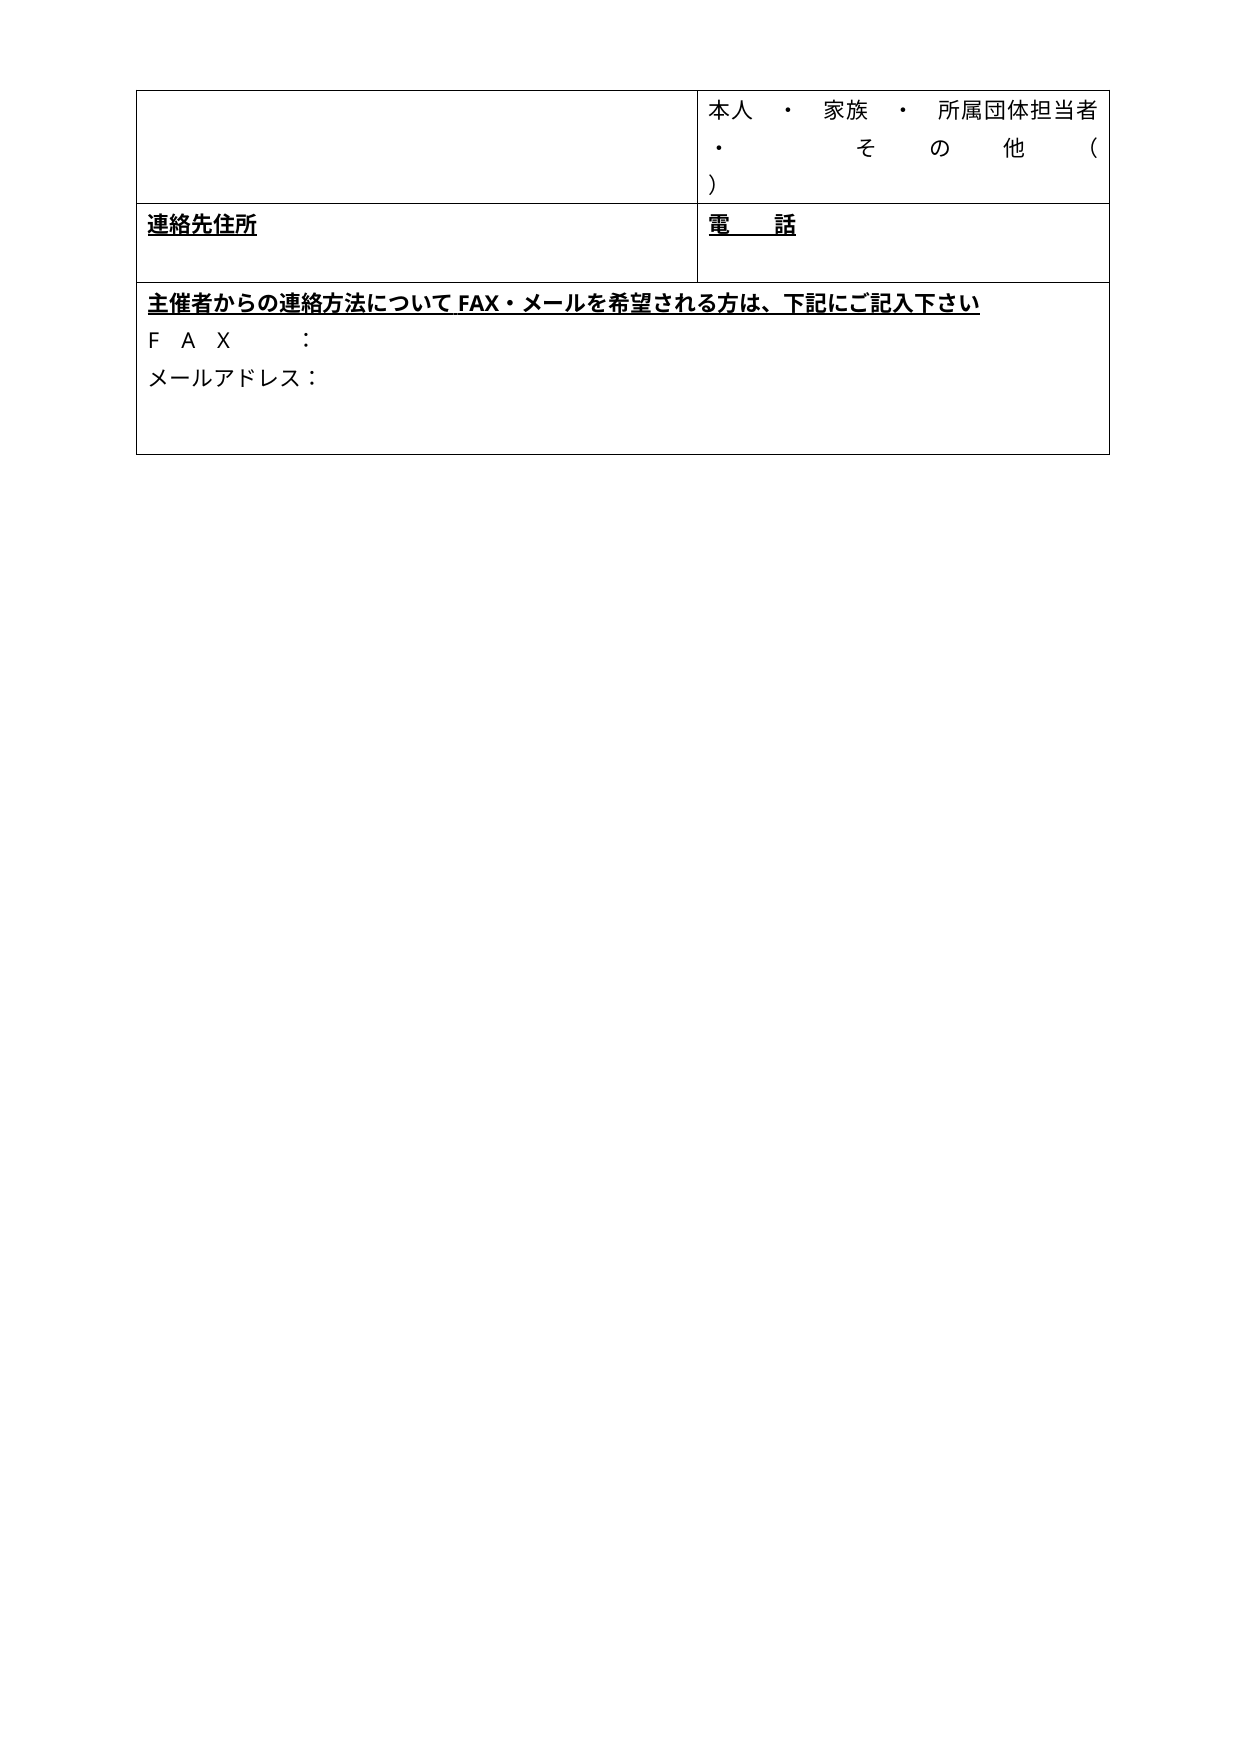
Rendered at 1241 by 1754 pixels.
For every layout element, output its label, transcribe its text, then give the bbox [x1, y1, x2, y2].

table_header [698, 91, 1109, 203]
table_cell 連絡先住所 [137, 204, 697, 282]
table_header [137, 91, 697, 203]
table_cell 主催者からの連絡方法についてFAX・メールを希望される方は、下記にご記入下さい F A X ： メールアドレス： [137, 283, 1109, 454]
table_cell 電 話 [698, 204, 1109, 282]
